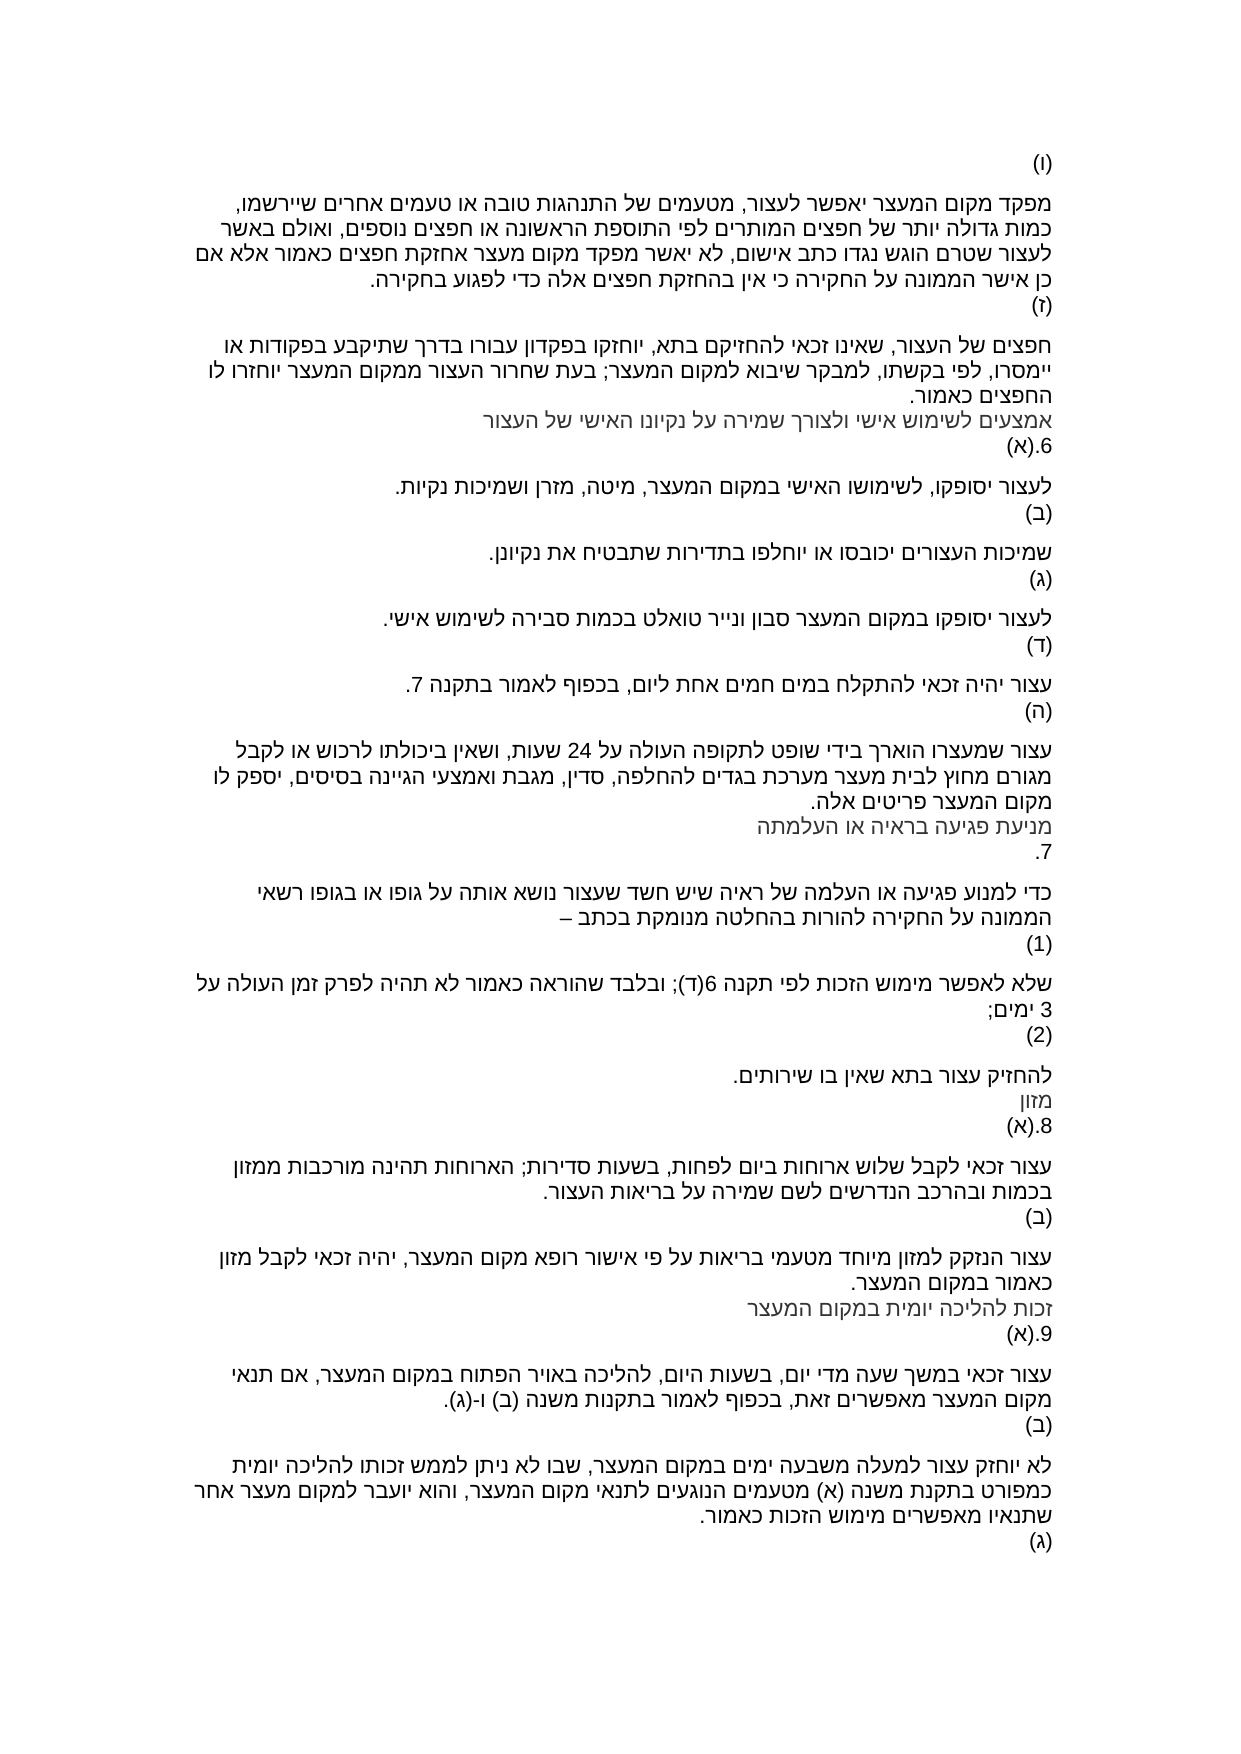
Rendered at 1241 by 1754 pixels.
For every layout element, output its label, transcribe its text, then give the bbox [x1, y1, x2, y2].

text עצור זכאי במשך שעה מדי יום, בשעות היום, להליכה באויר הפתוח במקום המעצר, אם תנאי מקום המעצר מאפשרים זאת, בכפוף לאמור בתקנות משנה (ב) ו-(ג). [187, 1361, 1053, 1412]
text מפקד מקום המעצר יאפשר לעצור, מטעמים של התנהגות טובה או טעמים אחרים שיירשמו, כמות גדולה יותר של חפצים המותרים לפי התוספת הראשונה או חפצים נוספים, ואולם באשר לעצור שטרם הוגש נגדו כתב אישום, לא יאשר מפקד מקום מעצר אחזקת חפצים כאמור אלא אם כן אישר הממונה על החקירה כי אין בהחזקת חפצים אלה כדי לפגוע בחקירה. [187, 191, 1053, 292]
text (ג) [187, 565, 1053, 591]
text 6.(א) [187, 433, 1053, 458]
text 9.(א) [187, 1321, 1053, 1346]
text עצור שמעצרו הוארך בידי שופט לתקופה העולה על 24 שעות, ושאין ביכולתו לרכוש או לקבל מגורם מחוץ לבית מעצר מערכת בגדים להחלפה, סדין, מגבת ואמצעי הגיינה בסיסים, יספק לו מקום המעצר פריטים אלה. [187, 738, 1053, 814]
text שלא לאפשר מימוש הזכות לפי תקנה 6(ד); ובלבד שהוראה כאמור לא תהיה לפרק זמן העולה על 3 ימים; [187, 971, 1053, 1022]
text (ב) [187, 499, 1053, 524]
text לא יוחזק עצור למעלה משבעה ימים במקום המעצר, שבו לא ניתן לממש זכותו להליכה יומית כמפורט בתקנת משנה (א) מטעמים הנוגעים לתנאי מקום המעצר, והוא יועבר למקום מעצר אחר שתנאיו מאפשרים מימוש הזכות כאמור. [187, 1453, 1053, 1528]
text כדי למנוע פגיעה או העלמה של ראיה שיש חשד שעצור נושא אותה על גופו או בגופו רשאי הממונה על החקירה להורות בהחלטה מנומקת בכתב – [187, 880, 1053, 930]
text 8.(א) [187, 1113, 1053, 1138]
text 7. [187, 839, 1053, 864]
text (ו) [187, 150, 1053, 175]
text לעצור יסופקו, לשימושו האישי במקום המעצר, מיטה, מזרן ושמיכות נקיות. [187, 474, 1053, 499]
text (ד) [187, 631, 1053, 657]
text מניעת פגיעה בראיה או העלמתה [187, 814, 1053, 839]
text אמצעים לשימוש אישי ולצורך שמירה על נקיונו האישי של העצור [187, 408, 1053, 433]
text מזון [187, 1088, 1053, 1113]
text להחזיק עצור בתא שאין בו שירותים. [187, 1062, 1053, 1088]
text עצור הנזקק למזון מיוחד מטעמי בריאות על פי אישור רופא מקום המעצר, יהיה זכאי לקבל מזון כאמור במקום המעצר. [187, 1245, 1053, 1295]
text (ז) [187, 292, 1053, 317]
text (ג) [187, 1528, 1053, 1553]
text לעצור יסופקו במקום המעצר סבון ונייר טואלט בכמות סבירה לשימוש אישי. [187, 606, 1053, 631]
text זכות להליכה יומית במקום המעצר [187, 1295, 1053, 1321]
text חפצים של העצור, שאינו זכאי להחזיקם בתא, יוחזקו בפקדון עבורו בדרך שתיקבע בפקודות או יימסרו, לפי בקשתו, למבקר שיבוא למקום המעצר; בעת שחרור העצור ממקום המעצר יוחזרו לו החפצים כאמור. [187, 332, 1053, 408]
text (ב) [187, 1204, 1053, 1229]
text (ה) [187, 697, 1053, 723]
text שמיכות העצורים יכובסו או יוחלפו בתדירות שתבטיח את נקיונן. [187, 540, 1053, 565]
text (ב) [187, 1412, 1053, 1437]
text (2) [187, 1022, 1053, 1047]
text עצור זכאי לקבל שלוש ארוחות ביום לפחות, בשעות סדירות; הארוחות תהינה מורכבות ממזון בכמות ובהרכב הנדרשים לשם שמירה על בריאות העצור. [187, 1154, 1053, 1204]
text עצור יהיה זכאי להתקלח במים חמים אחת ליום, בכפוף לאמור בתקנה 7. [187, 672, 1053, 697]
text (1) [187, 930, 1053, 956]
